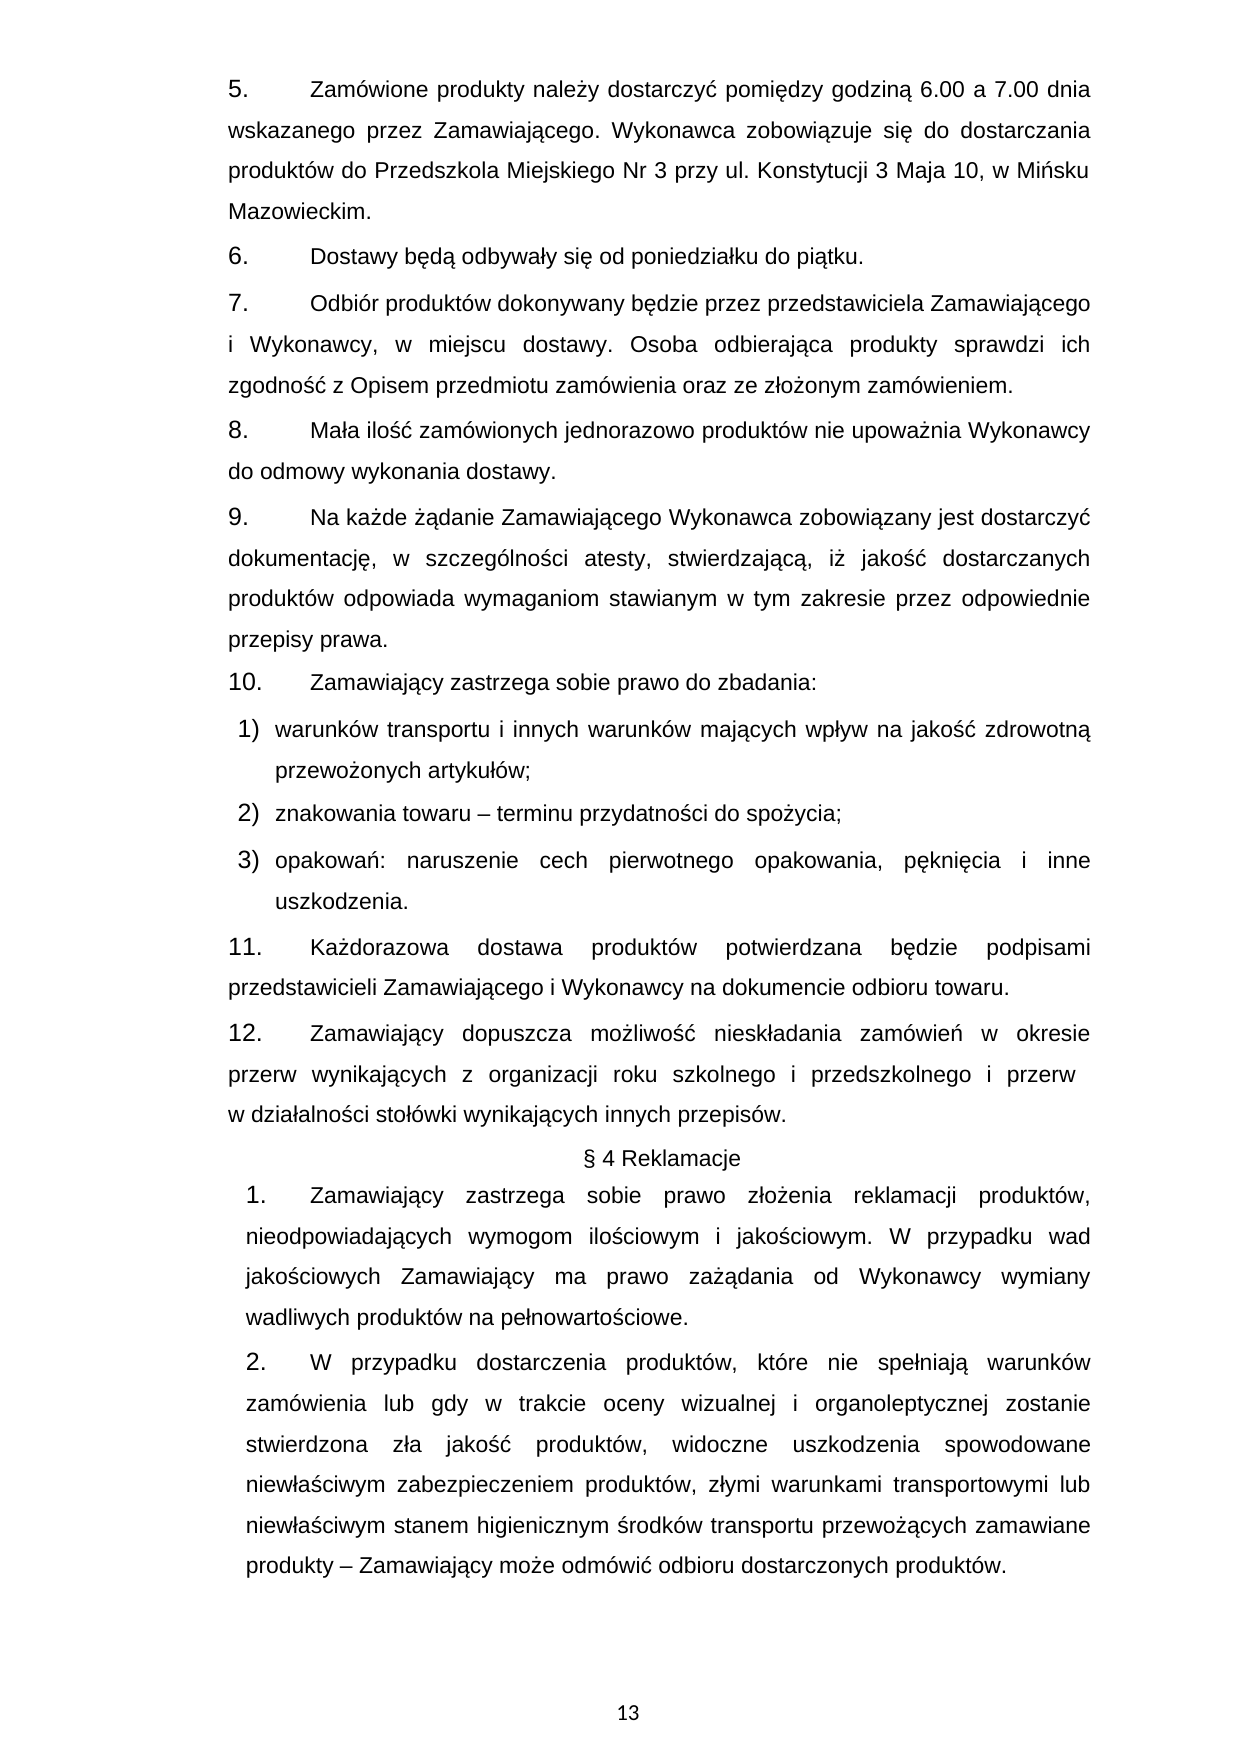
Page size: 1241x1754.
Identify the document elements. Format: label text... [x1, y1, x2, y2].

list Odbiór produktów dokonywany będzie przez przedstawiciela Zamawiającego i Wykonawcy, w miejscu dostawy. Osoba odbierająca produkty sprawdzi ich zgodność z Opisem przedmiotu zamówienia oraz ze złożonym zamówieniem. [228, 288, 1091, 398]
list Na każde żądanie Zamawiającego Wykonawca zobowiązany jest dostarczyć dokumentację, w szczególności atesty, stwierdzającą, iż jakość dostarczanych produktów odpowiada wymaganiom stawianym w tym zakresie przez odpowiednie przepisy prawa. [228, 502, 1091, 652]
list W przypadku dostarczenia produktów, które nie spełniają warunków zamówienia lub gdy w trakcie oceny wizualnej i organoleptycznej zostanie stwierdzona zła jakość produktów, widoczne uszkodzenia spowodowane niewłaściwym zabezpieczeniem produktów, złymi warunkami transportowymi lub niewłaściwym stanem higienicznym środków transportu przewożących zamawiane produkty – Zamawiający może odmówić odbioru dostarczonych produktów. [246, 1347, 1091, 1578]
list Zamawiający zastrzega sobie prawo złożenia reklamacji produktów, nieodpowiadających wymogom ilościowym i jakościowym. W przypadku wad jakościowych Zamawiający ma prawo zażądania od Wykonawcy wymiany wadliwych produktów na pełnowartościowe. [246, 1180, 1091, 1330]
list Zamówione produkty należy dostarczyć pomiędzy godziną 6.00 a 7.00 dnia wskazanego przez Zamawiającego. Wykonawca zobowiązuje się do dostarczania produktów do Przedszkola Miejskiego Nr 3 przy ul. Konstytucji 3 Maja 10, w Mińsku Mazowieckim. [228, 74, 1091, 224]
list opakowań: naruszenie cech pierwotnego opakowania, pęknięcia i inne uszkodzenia. [237, 845, 1091, 914]
list Zamawiający zastrzega sobie prawo do zbadania: [228, 667, 1091, 696]
list Każdorazowa dostawa produktów potwierdzana będzie podpisami przedstawicieli Zamawiającego i Wykonawcy na dokumencie odbioru towaru. [228, 931, 1091, 1001]
list Dostawy będą odbywały się od poniedziałku do piątku. [228, 241, 1091, 270]
list warunków transportu i innych warunków mających wpływ na jakość zdrowotną przewożonych artykułów; [237, 714, 1091, 783]
list Mała ilość zamówionych jednorazowo produktów nie upoważnia Wykonawcy do odmowy wykonania dostawy. [228, 415, 1091, 484]
list Zamawiający dopuszcza możliwość nieskładania zamówień w okresie przerw wynikających z organizacji roku szkolnego i przedszkolnego i przerw w działalności stołówki wynikających innych przepisów. [228, 1018, 1091, 1128]
text § 4 Reklamacje [231, 1145, 1092, 1171]
list znakowania towaru – terminu przydatności do spożycia; [237, 797, 1091, 826]
